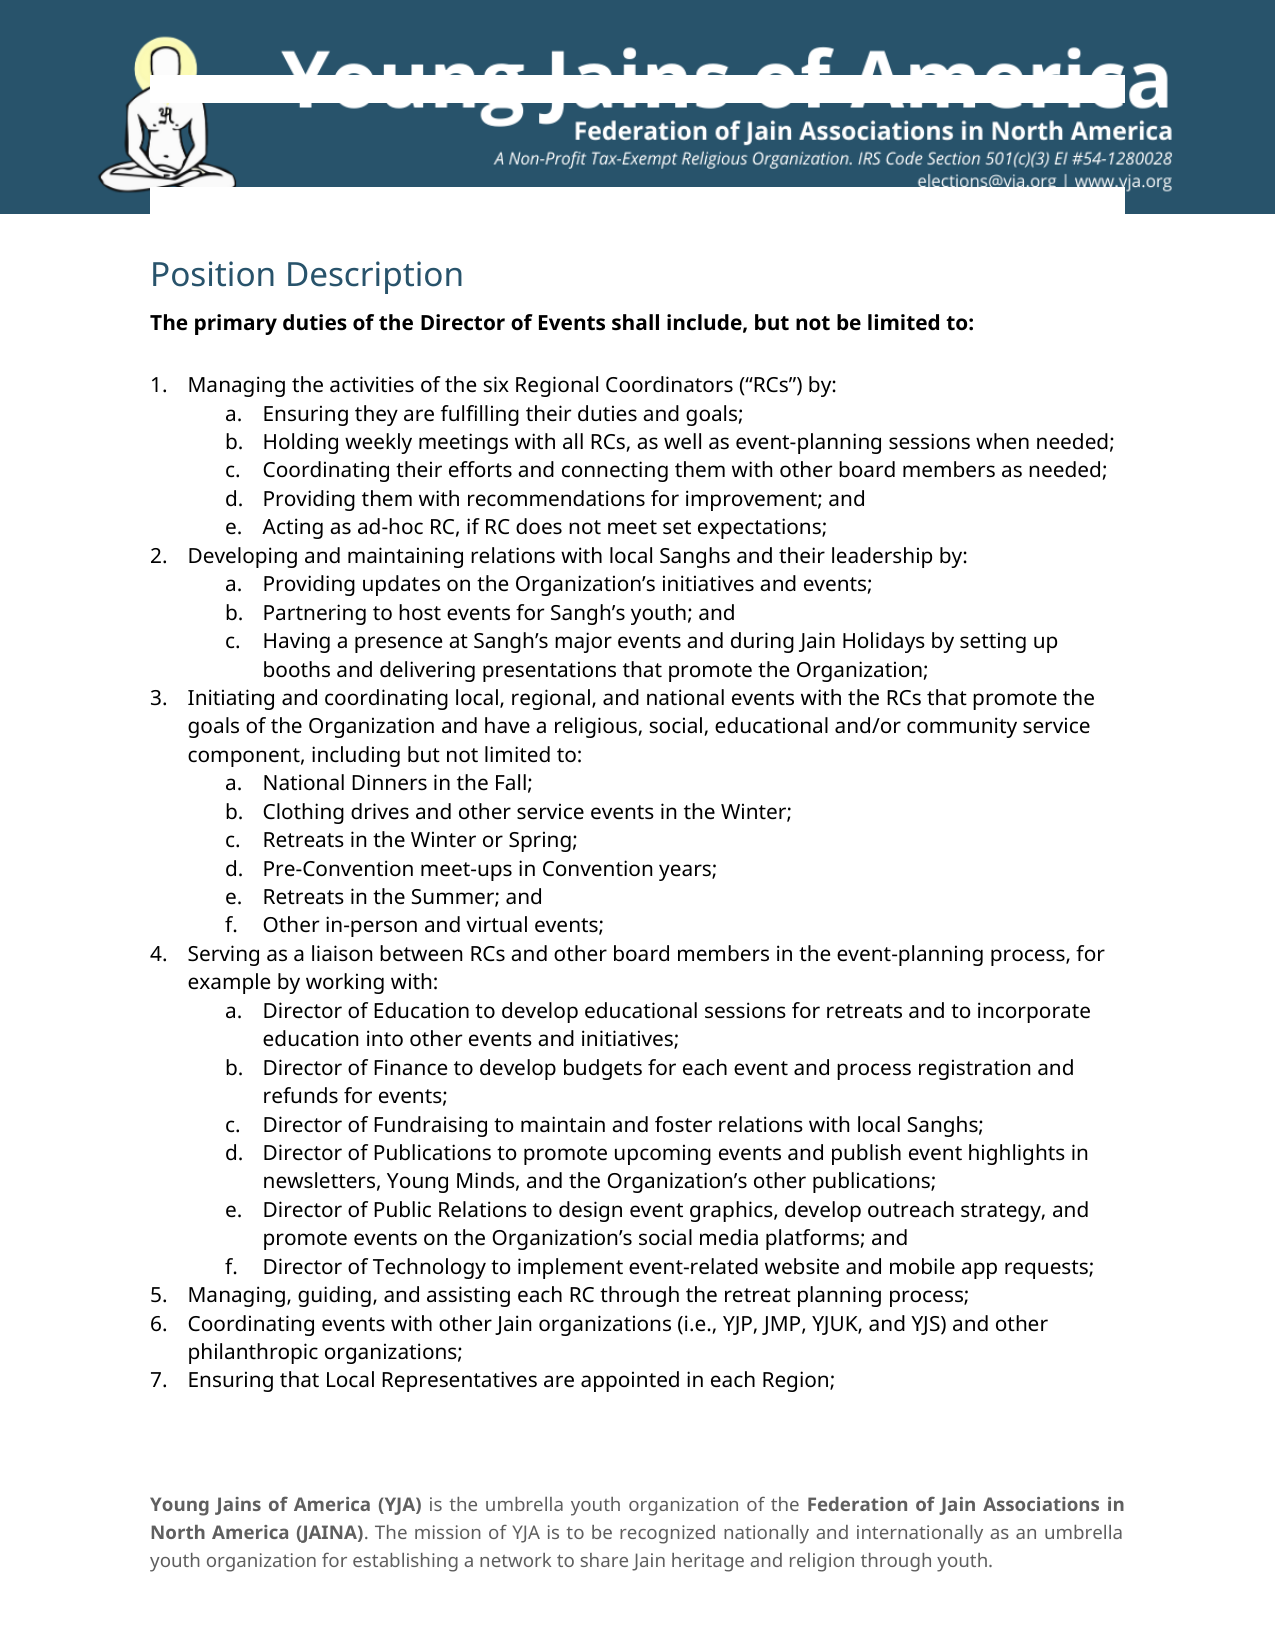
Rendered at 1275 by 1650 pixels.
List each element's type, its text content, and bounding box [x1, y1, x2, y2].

subtitle Position Description [150, 187, 1125, 296]
list Coordinating events with other Jain organizations (i.e., YJP, JMP, YJUK, and YJS) and other philanthropic organizations; [150, 1309, 1125, 1366]
list Initiating and coordinating local, regional, and national events with the RCs that promote the goals of the Organization and have a religious, social, educational and/or community service component, including but not limited to: [150, 683, 1125, 768]
list Ensuring they are fulfilling their duties and goals; [225, 399, 1125, 427]
list National Dinners in the Fall; [225, 768, 1125, 797]
list Managing the activities of the six Regional Coordinators (“RCs”) by: [150, 370, 1125, 399]
picture [0, 0, 1275, 214]
list Pre-Convention meet-ups in Convention years; [225, 854, 1125, 882]
list Retreats in the Winter or Spring; [225, 825, 1125, 854]
list Director of Finance to develop budgets for each event and process registration and refunds for events; [225, 1053, 1125, 1110]
list Serving as a liaison between RCs and other board members in the event-planning process, for example by working with: [150, 939, 1125, 996]
list Managing, guiding, and assisting each RC through the retreat planning process; [150, 1280, 1125, 1309]
list Director of Education to develop educational sessions for retreats and to incorporate education into other events and initiatives; [225, 996, 1125, 1053]
list Developing and maintaining relations with local Sanghs and their leadership by: [150, 541, 1125, 569]
list Director of Technology to implement event-related website and mobile app requests; [225, 1252, 1125, 1280]
list Providing updates on the Organization’s initiatives and events; [225, 569, 1125, 598]
list Director of Public Relations to design event graphics, develop outreach strategy, and promote events on the Organization’s social media platforms; and [225, 1195, 1125, 1252]
list Coordinating their efforts and connecting them with other board members as needed; [225, 456, 1125, 484]
list Acting as ad-hoc RC, if RC does not meet set expectations; [225, 512, 1125, 541]
text The primary duties of the Director of Events shall include, but not be limited to: [150, 308, 1125, 337]
list Director of Publications to promote upcoming events and publish event highlights in newsletters, Young Minds, and the Organization’s other publications; [225, 1138, 1125, 1195]
list Ensuring that Local Representatives are appointed in each Region; [150, 1366, 1125, 1394]
list Other in-person and virtual events; [225, 911, 1125, 939]
list Partnering to host events for Sangh’s youth; and [225, 598, 1125, 626]
list Director of Fundraising to maintain and foster relations with local Sanghs; [225, 1110, 1125, 1138]
list Retreats in the Summer; and [225, 882, 1125, 911]
list Holding weekly meetings with all RCs, as well as event-planning sessions when needed; [225, 427, 1125, 456]
list Clothing drives and other service events in the Winter; [225, 797, 1125, 825]
list Having a presence at Sangh’s major events and during Jain Holidays by setting up booths and delivering presentations that promote the Organization; [225, 626, 1125, 683]
list Providing them with recommendations for improvement; and [225, 484, 1125, 512]
